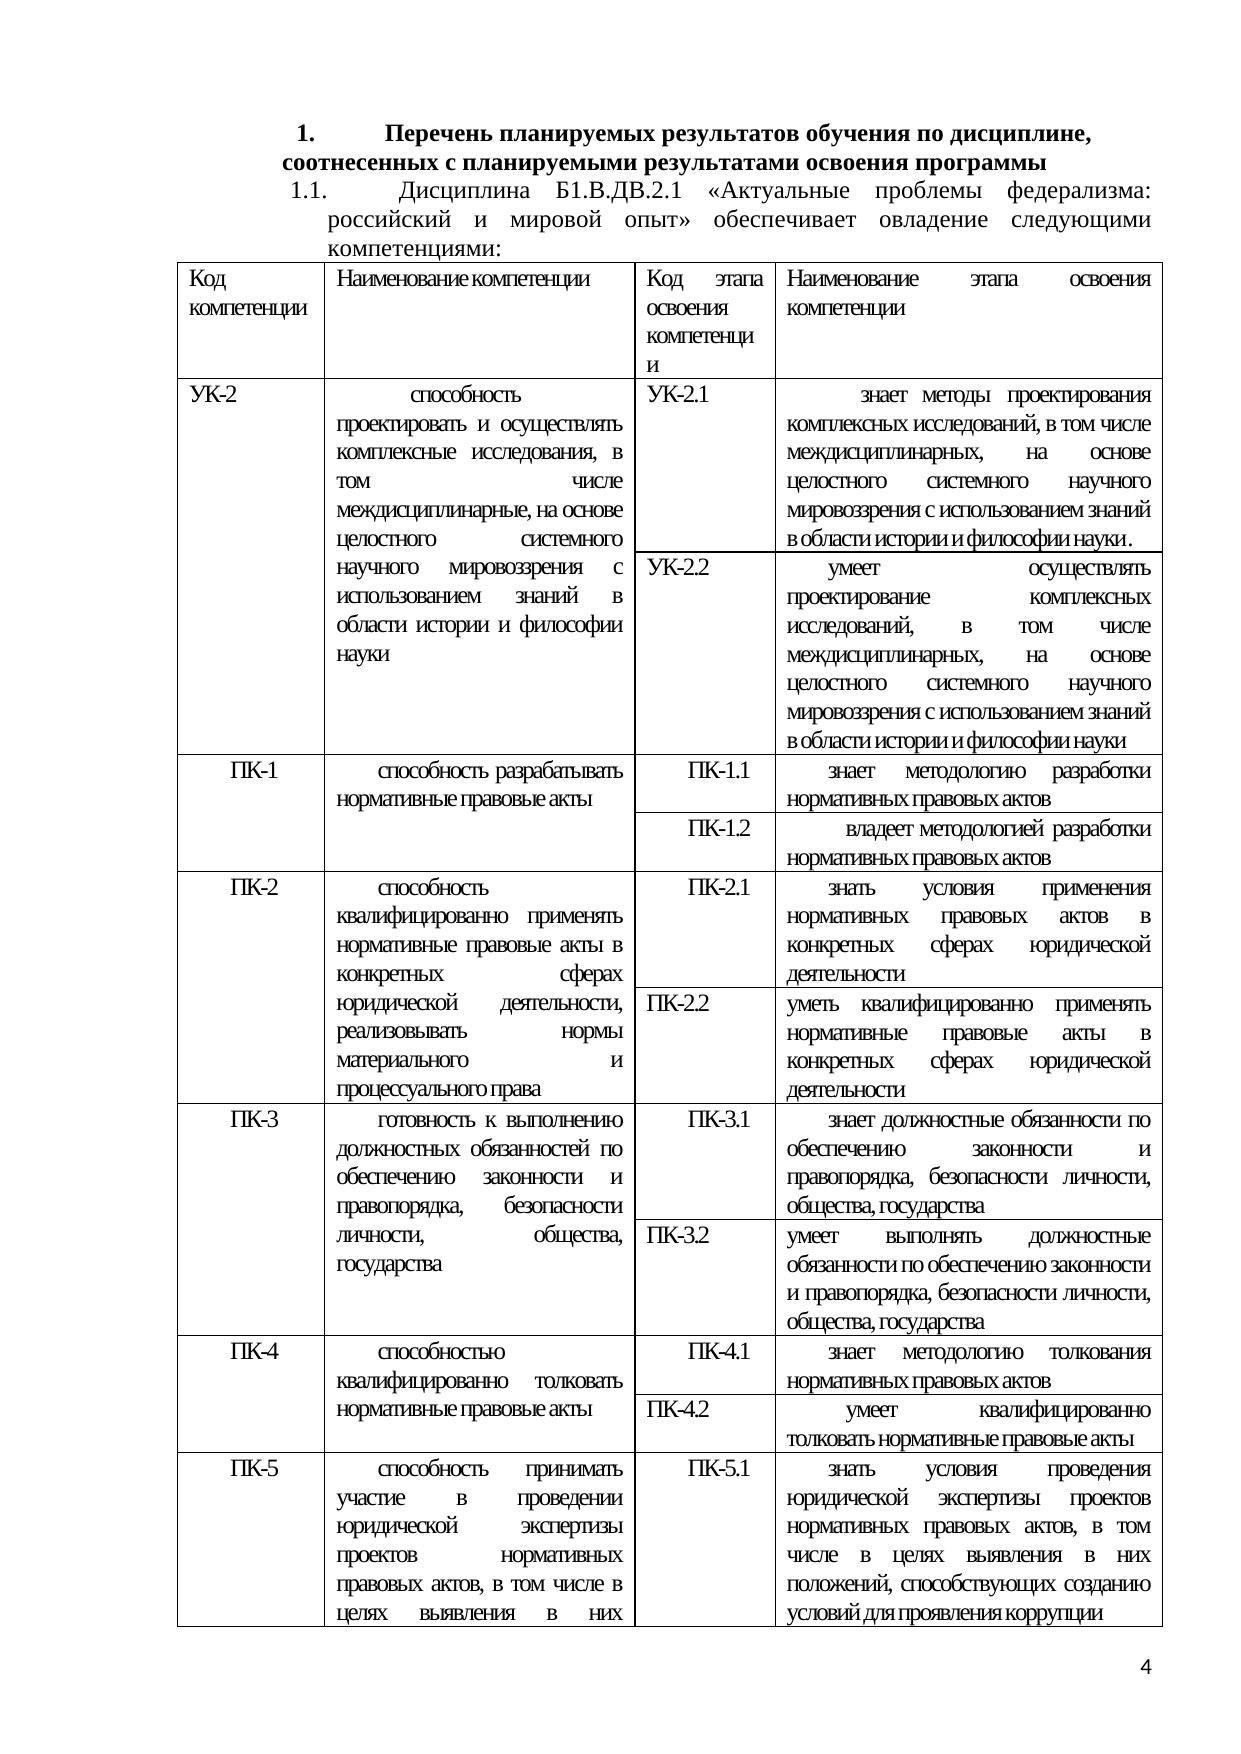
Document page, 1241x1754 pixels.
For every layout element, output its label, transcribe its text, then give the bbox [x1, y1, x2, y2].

table_cell ПК-3.2 [636, 1220, 775, 1335]
table_cell умеет квалифицированно толковать нормативные правовые акты [776, 1395, 1162, 1452]
table_cell знает должностные обязанности по обеспечению законности и правопорядка, безопасности личности, общества, государства [776, 1104, 1162, 1219]
table_header Код этапа освоения компетенции [636, 263, 775, 378]
table_cell способностью квалифицированно толковать нормативные правовые акты [325, 1336, 634, 1452]
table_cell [325, 1453, 634, 1626]
table_cell ПК-2 [178, 872, 324, 1103]
table_cell знает методологию толкования нормативных правовых актов [776, 1336, 1162, 1393]
table_header Наименование этапа освоения компетенции [776, 263, 1162, 378]
table_cell ПК-2.2 [636, 988, 775, 1103]
table_cell знать условия проведения юридической экспертизы проектов нормативных правовых актов, в том числе в целях выявления в них положений, способствующих созданию условий для проявления коррупции [776, 1453, 1162, 1626]
table_cell ПК-1.1 [636, 755, 775, 812]
table_header Наименование компетенции [325, 263, 634, 378]
table_cell УК-2.1 [636, 379, 775, 551]
table_cell ПК-1.2 [636, 813, 775, 871]
table_cell умеет осуществлять проектирование комплексных исследований, в том числе междисциплинарных, на основе целостного системного научного мировоззрения с использованием знаний в области истории и философии науки [776, 553, 1162, 754]
table_cell ПК-5.1 [636, 1453, 775, 1626]
table_cell ПК-3 [178, 1104, 324, 1335]
table_cell знать условия применения нормативных правовых актов в конкретных сферах юридической деятельности [776, 872, 1162, 987]
table_cell ПК-4 [178, 1336, 324, 1452]
table_cell ПК-3.1 [636, 1104, 775, 1219]
table_cell УК-2 [178, 379, 324, 754]
table_cell ПК-5 [178, 1453, 324, 1626]
table_cell умеет выполнять должностные обязанности по обеспечению законности и правопорядка, безопасности личности, общества, государства [776, 1220, 1162, 1335]
table_cell УК-2.2 [636, 553, 775, 754]
table_cell готовность к выполнению должностных обязанностей по обеспечению законности и правопорядка, безопасности личности, общества, государства [325, 1104, 634, 1335]
table_cell знает методологию разработки нормативных правовых актов [776, 755, 1162, 812]
table_cell владеет методологией разработки нормативных правовых актов [776, 813, 1162, 871]
table_cell уметь квалифицированно применять нормативные правовые акты в конкретных сферах юридической деятельности [776, 988, 1162, 1103]
table_cell способность квалифицированно применять нормативные правовые акты в конкретных сферах юридической деятельности, реализовывать нормы материального и процессуального права [325, 872, 634, 1103]
list Перечень планируемых результатов обучения по дисциплине, соотнесенных с планируемыми результатами освоения программы [177, 118, 1152, 176]
table_cell способность проектировать и осуществлять комплексные исследования, в том числе междисциплинарные, на основе целостного системного научного мировоззрения с использованием знаний в области истории и философии науки [325, 379, 634, 754]
table_header Код компетенции [178, 263, 324, 378]
table_cell ПК-2.1 [636, 872, 775, 987]
table_cell способность разрабатывать нормативные правовые акты [325, 755, 634, 871]
table_cell ПК-1 [178, 755, 324, 871]
table_cell знает методы проектирования комплексных исследований, в том числе междисциплинарных, на основе целостного системного научного мировоззрения с использованием знаний в области истории и философии науки. [776, 379, 1162, 551]
list Дисциплина Б1.В.ДВ.2.1 «Актуальные проблемы федерализма: российский и мировой опыт» обеспечивает овладение следующими компетенциями: [290, 176, 1152, 262]
table_cell ПК-4.2 [636, 1395, 775, 1452]
table_cell ПК-4.1 [636, 1336, 775, 1393]
